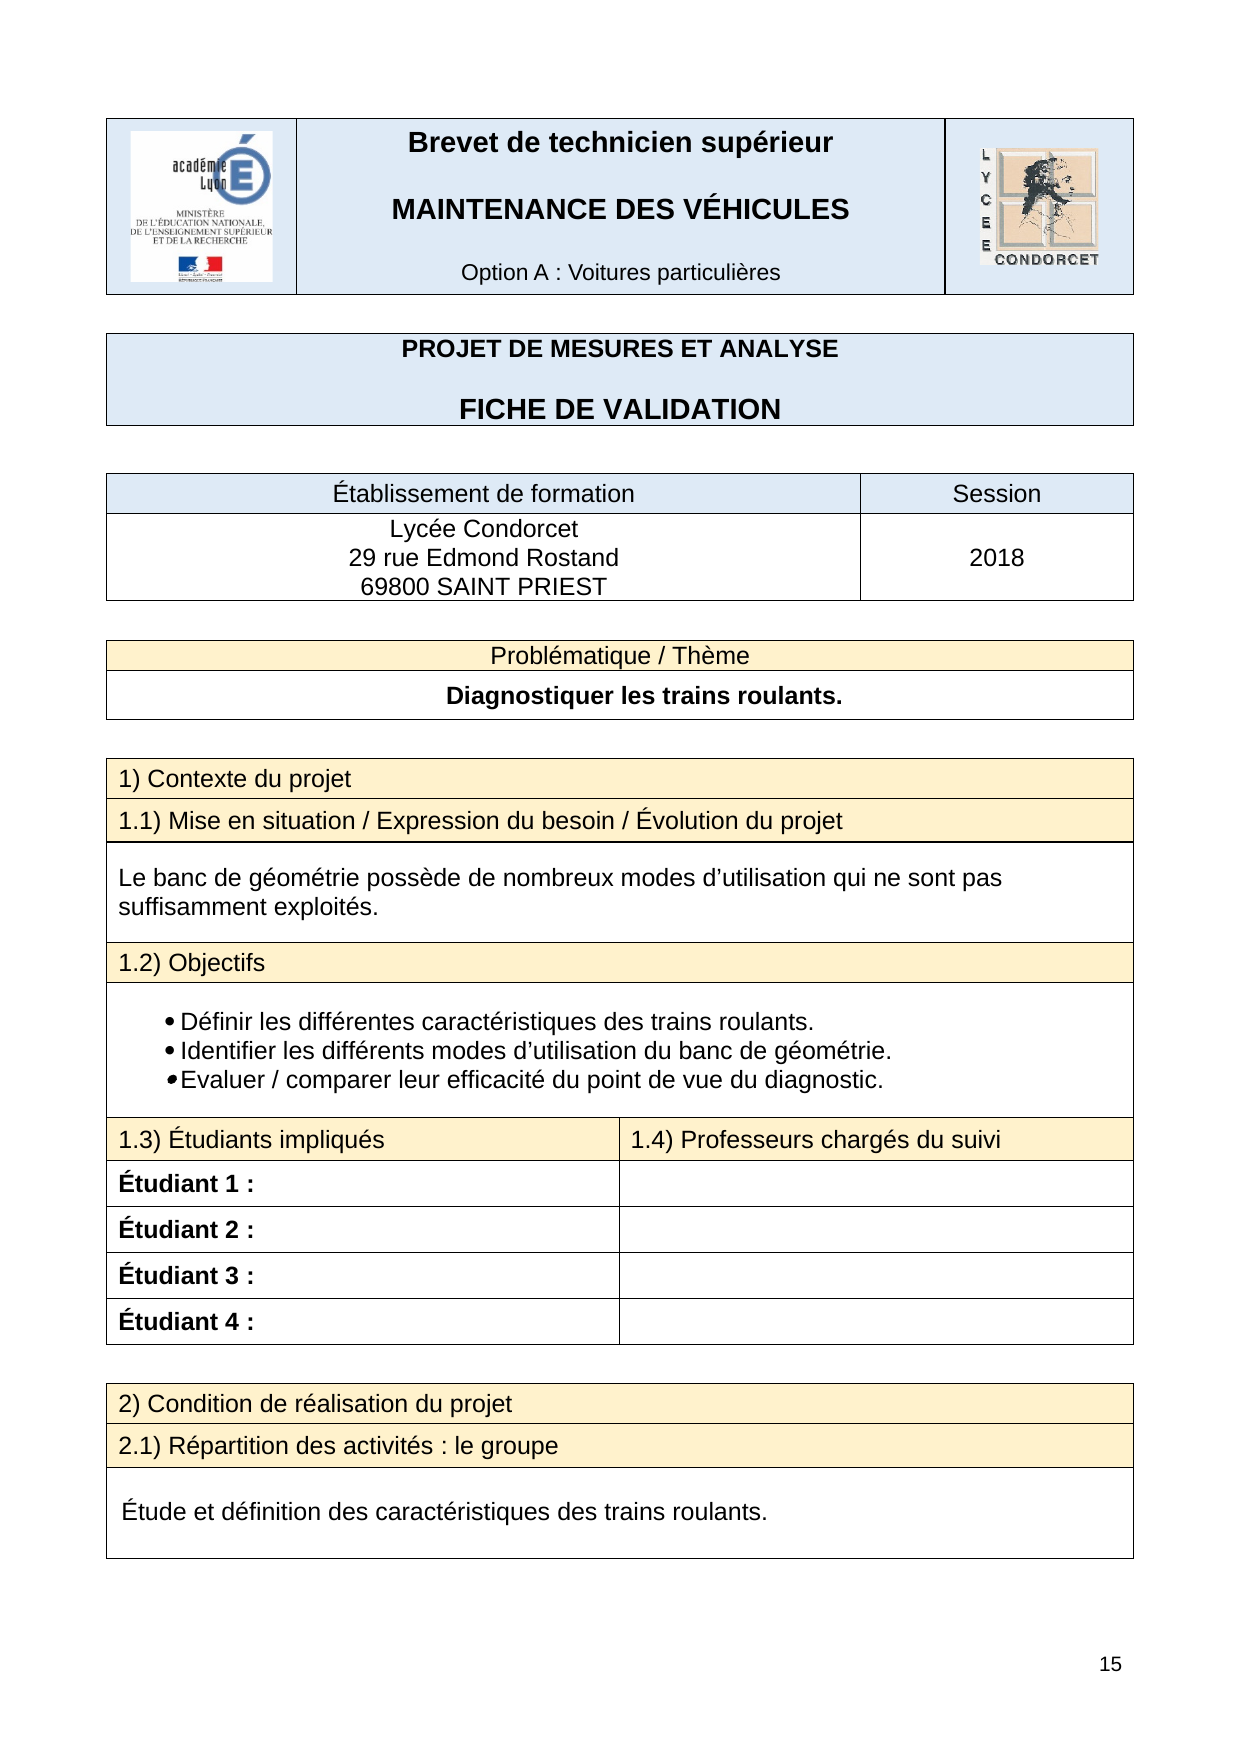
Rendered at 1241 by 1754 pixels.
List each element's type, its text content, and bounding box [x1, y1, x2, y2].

table_cell 2018 [861, 514, 1133, 600]
table_header [946, 119, 1133, 294]
table_header 1) Contexte du projet [107, 759, 1133, 798]
table_cell [620, 1207, 1133, 1252]
table_cell 1.4) Professeurs chargés du suivi [620, 1118, 1133, 1160]
table_cell [620, 1161, 1133, 1206]
table_header Session [861, 474, 1133, 513]
picture [979, 148, 1099, 265]
table_header [107, 119, 296, 294]
table_cell [620, 1299, 1133, 1343]
table_cell [620, 1253, 1133, 1298]
table_header Problématique / Thème [107, 641, 1133, 670]
table_cell Étudiant 1 : [107, 1161, 619, 1206]
table_header 2) Condition de réalisation du projet [107, 1384, 1133, 1423]
table_cell Étude et définition des caractéristiques des trains roulants. [107, 1468, 1133, 1557]
table_cell Lycée Condorcet 29 rue Edmond Rostand 69800 SAINT PRIEST [107, 514, 860, 600]
table_cell Diagnostiquer les trains roulants. [107, 671, 1133, 719]
table_cell 2.1) Répartition des activités : le groupe [107, 1424, 1133, 1467]
table_cell Étudiant 3 : [107, 1253, 619, 1298]
table_header Établissement de formation [107, 474, 860, 513]
table_cell Étudiant 2 : [107, 1207, 619, 1252]
table_cell 1.2) Objectifs [107, 943, 1133, 982]
table_cell Étudiant 4 : [107, 1299, 619, 1343]
table_cell 1.3) Étudiants impliqués [107, 1118, 619, 1160]
table_cell Définir les différentes caractéristiques des trains roulants. Identifier les différents modes d’utilisation du banc de géométrie. Evaluer / comparer leur efficacité du point de vue du diagnostic. [107, 983, 1133, 1117]
table_cell 1.1) Mise en situation / Expression du besoin / Évolution du projet [107, 799, 1133, 841]
picture [130, 131, 273, 282]
table_header Brevet de technicien supérieur MAINTENANCE DES VÉHICULES Option A : Voitures particulières [297, 119, 944, 294]
table_cell Le banc de géométrie possède de nombreux modes d’utilisation qui ne sont pas suffisamment exploités. [107, 843, 1133, 942]
